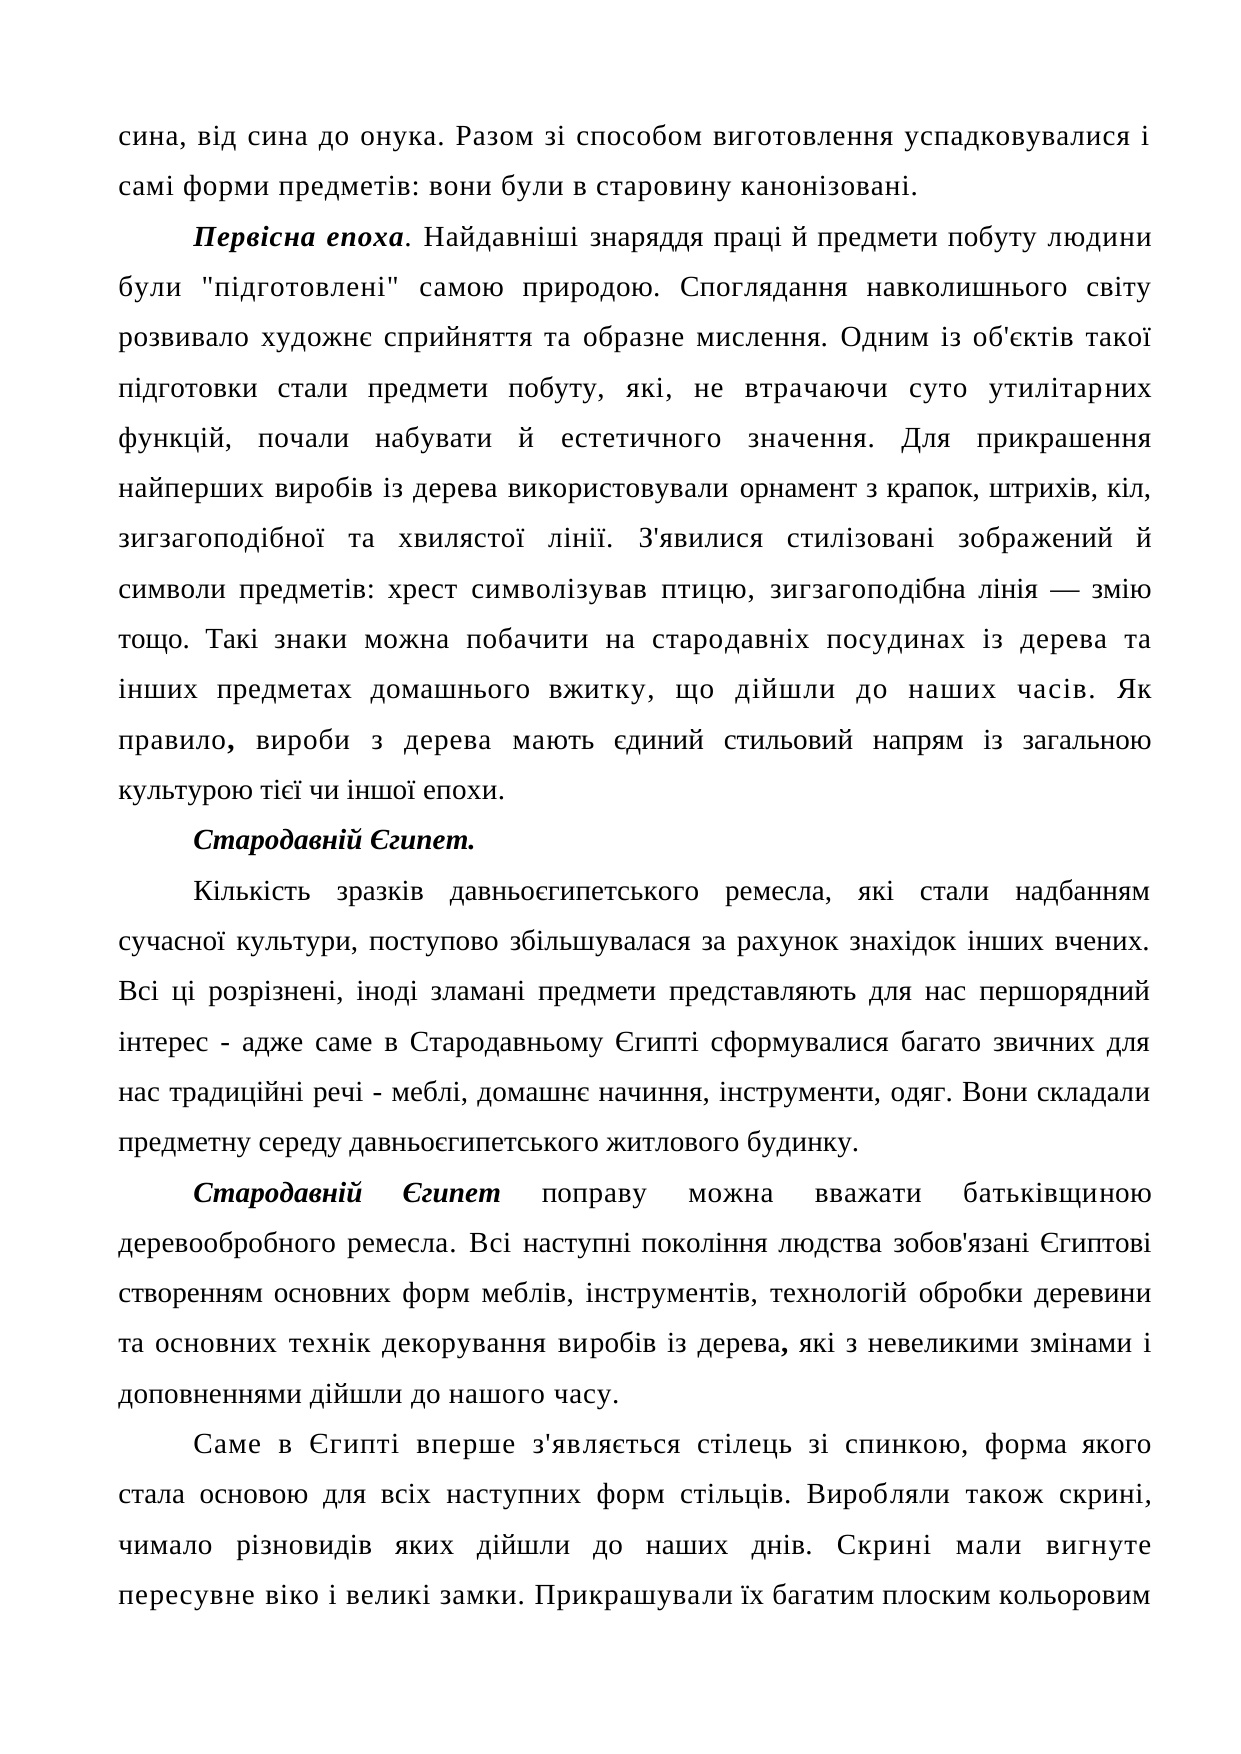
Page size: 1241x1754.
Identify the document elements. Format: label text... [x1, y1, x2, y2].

text Стародавній Єгипет поправу можна вважати батьківщиною деревообробного ремесла. Всі наступні покоління людства зобов'язані Єгиптові створенням основних форм меблів, інструментів, технологій обробки деревини та основних технік декорування виробів із дерева, які з невеликими змінами і доповненнями дійшли до нашого часу. [118, 1175, 1152, 1409]
text Первісна епоха. Найдавніші знаряддя праці й предмети побуту людини були "підготовлені" самою природою. Споглядання навколишнього світу розвивало художнє сприйняття та образне мислення. Одним із об'єктів такої підготовки стали предмети побуту, які, не втрачаючи суто утилітарних функцій, почали набувати й естетичного значення. Для прикрашення найперших виробів із дерева використовували орнамент з крапок, штрихів, кіл, зигзагоподібної та хвилястої лінії. З'явилися стилізовані зображений й символи предметів: хрест символізував птицю, зигзагоподібна лінія — змію тощо. Такі знаки можна побачити на стародавніх посудинах із дерева та інших предметах домашнього вжитку, що дійшли до наших часів. Як правило, вироби з дерева мають єдиний стильовий напрям із загальною культурою тієї чи іншої епохи. [118, 219, 1152, 806]
text Стародавній Єгипет. [118, 822, 1152, 856]
text Кількість зразків давньоєгипетського ремесла, які стали надбанням сучасної культури, поступово збільшувалася за рахунок знахідок інших вчених. Всі ці розрізнені, іноді зламані предмети представляють для нас першорядний інтерес - адже саме в Стародавньому Єгипті сформувалися багато звичних для нас традиційні речі - меблі, домашнє начиння, інструменти, одяг. Вони складали предметну середу давньоєгипетського житлового будинку. [118, 873, 1152, 1158]
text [118, 118, 1152, 202]
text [118, 1426, 1152, 1611]
